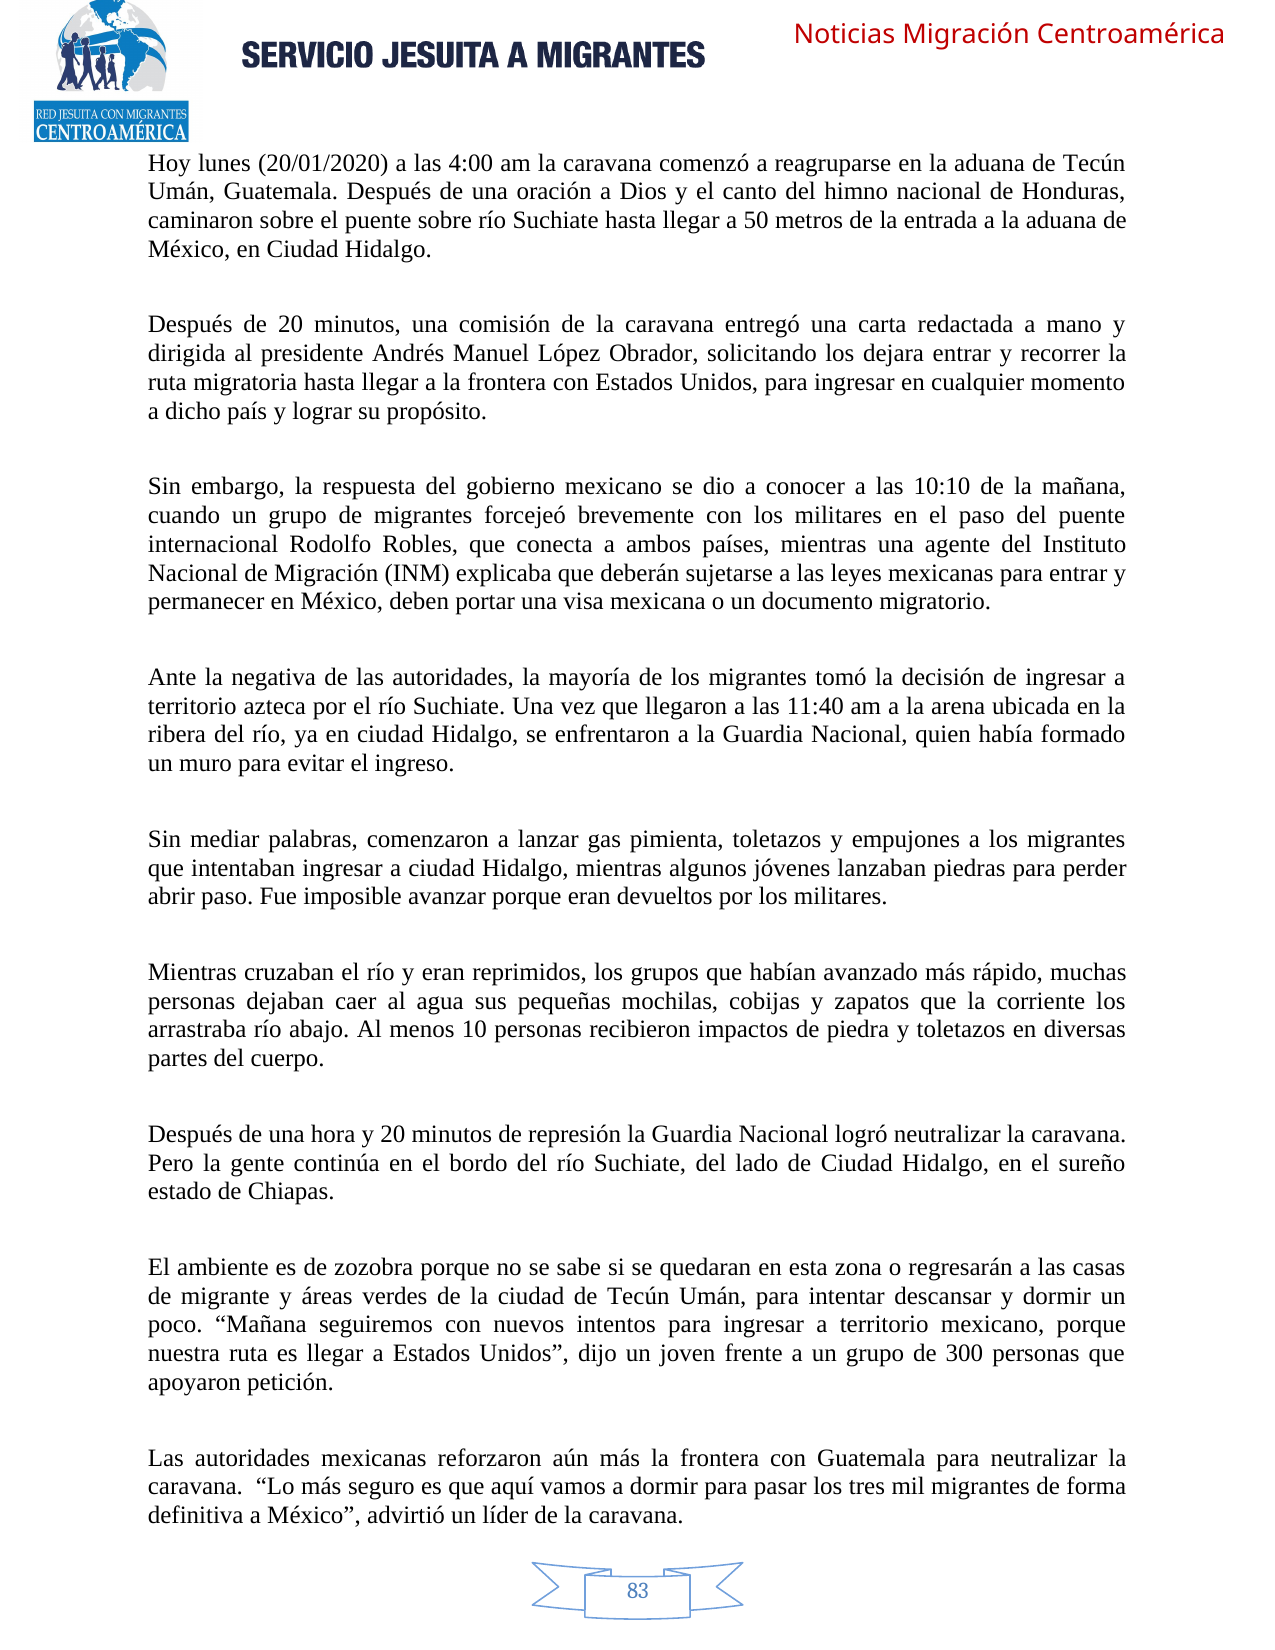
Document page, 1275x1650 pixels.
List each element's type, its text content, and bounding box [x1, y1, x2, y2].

text Sin mediar palabras, comenzaron a lanzar gas pimienta, toletazos y empujones a los migrantes que intentaban ingresar a ciudad Hidalgo, mientras algunos jóvenes lanzaban piedras para perder abrir paso. Fue imposible avanzar porque eran devueltos por los militares. [148, 824, 1127, 910]
picture [18, 0, 204, 143]
text Mientras cruzaban el río y eran reprimidos, los grupos que habían avanzado más rápido, muchas personas dejaban caer al agua sus pequeñas mochilas, cobijas y zapatos que la corriente los arrastraba río abajo. Al menos 10 personas recibieron impactos de piedra y toletazos en diversas partes del cuerpo. [148, 957, 1127, 1072]
text Sin embargo, la respuesta del gobierno mexicano se dio a conocer a las 10:10 de la mañana, cuando un grupo de migrantes forcejeó brevemente con los militares en el paso del puente internacional Rodolfo Robles, que conecta a ambos países, mientras una agente del Instituto Nacional de Migración (INM) explicaba que deberán sujetarse a las leyes mexicanas para entrar y permanecer en México, deben portar una visa mexicana o un documento migratorio. [148, 471, 1127, 615]
text El ambiente es de zozobra porque no se sabe si se quedaran en esta zona o regresarán a las casas de migrante y áreas verdes de la ciudad de Tecún Umán, para intentar descansar y dormir un poco. “Mañana seguiremos con nuevos intentos para ingresar a territorio mexicano, porque nuestra ruta es llegar a Estados Unidos”, dijo un joven frente a un grupo de 300 personas que apoyaron petición. [148, 1252, 1127, 1396]
text Las autoridades mexicanas reforzaron aún más la frontera con Guatemala para neutralizar la caravana. “Lo más seguro es que aquí vamos a dormir para pasar los tres mil migrantes de forma definitiva a México”, advirtió un líder de la caravana. [148, 1443, 1127, 1529]
text Después de una hora y 20 minutos de represión la Guardia Nacional logró neutralizar la caravana. Pero la gente continúa en el bordo del río Suchiate, del lado de Ciudad Hidalgo, en el sureño estado de Chiapas. [148, 1119, 1127, 1205]
text Hoy lunes (20/01/2020) a las 4:00 am la caravana comenzó a reagruparse en la aduana de Tecún Umán, Guatemala. Después de una oración a Dios y el canto del himno nacional de Honduras, caminaron sobre el puente sobre río Suchiate hasta llegar a 50 metros de la entrada a la aduana de México, en Ciudad Hidalgo. [148, 148, 1127, 263]
text Ante la negativa de las autoridades, la mayoría de los migrantes tomó la decisión de ingresar a territorio azteca por el río Suchiate. Una vez que llegaron a las 11:40 am a la arena ubicada en la ribera del río, ya en ciudad Hidalgo, se enfrentaron a la Guardia Nacional, quien había formado un muro para evitar el ingreso. [148, 662, 1127, 777]
text Después de 20 minutos, una comisión de la caravana entregó una carta redactada a mano y dirigida al presidente Andrés Manuel López Obrador, solicitando los dejara entrar y recorrer la ruta migratoria hasta llegar a la frontera con Estados Unidos, para ingresar en cualquier momento a dicho país y lograr su propósito. [148, 309, 1127, 424]
picture [221, 26, 731, 83]
